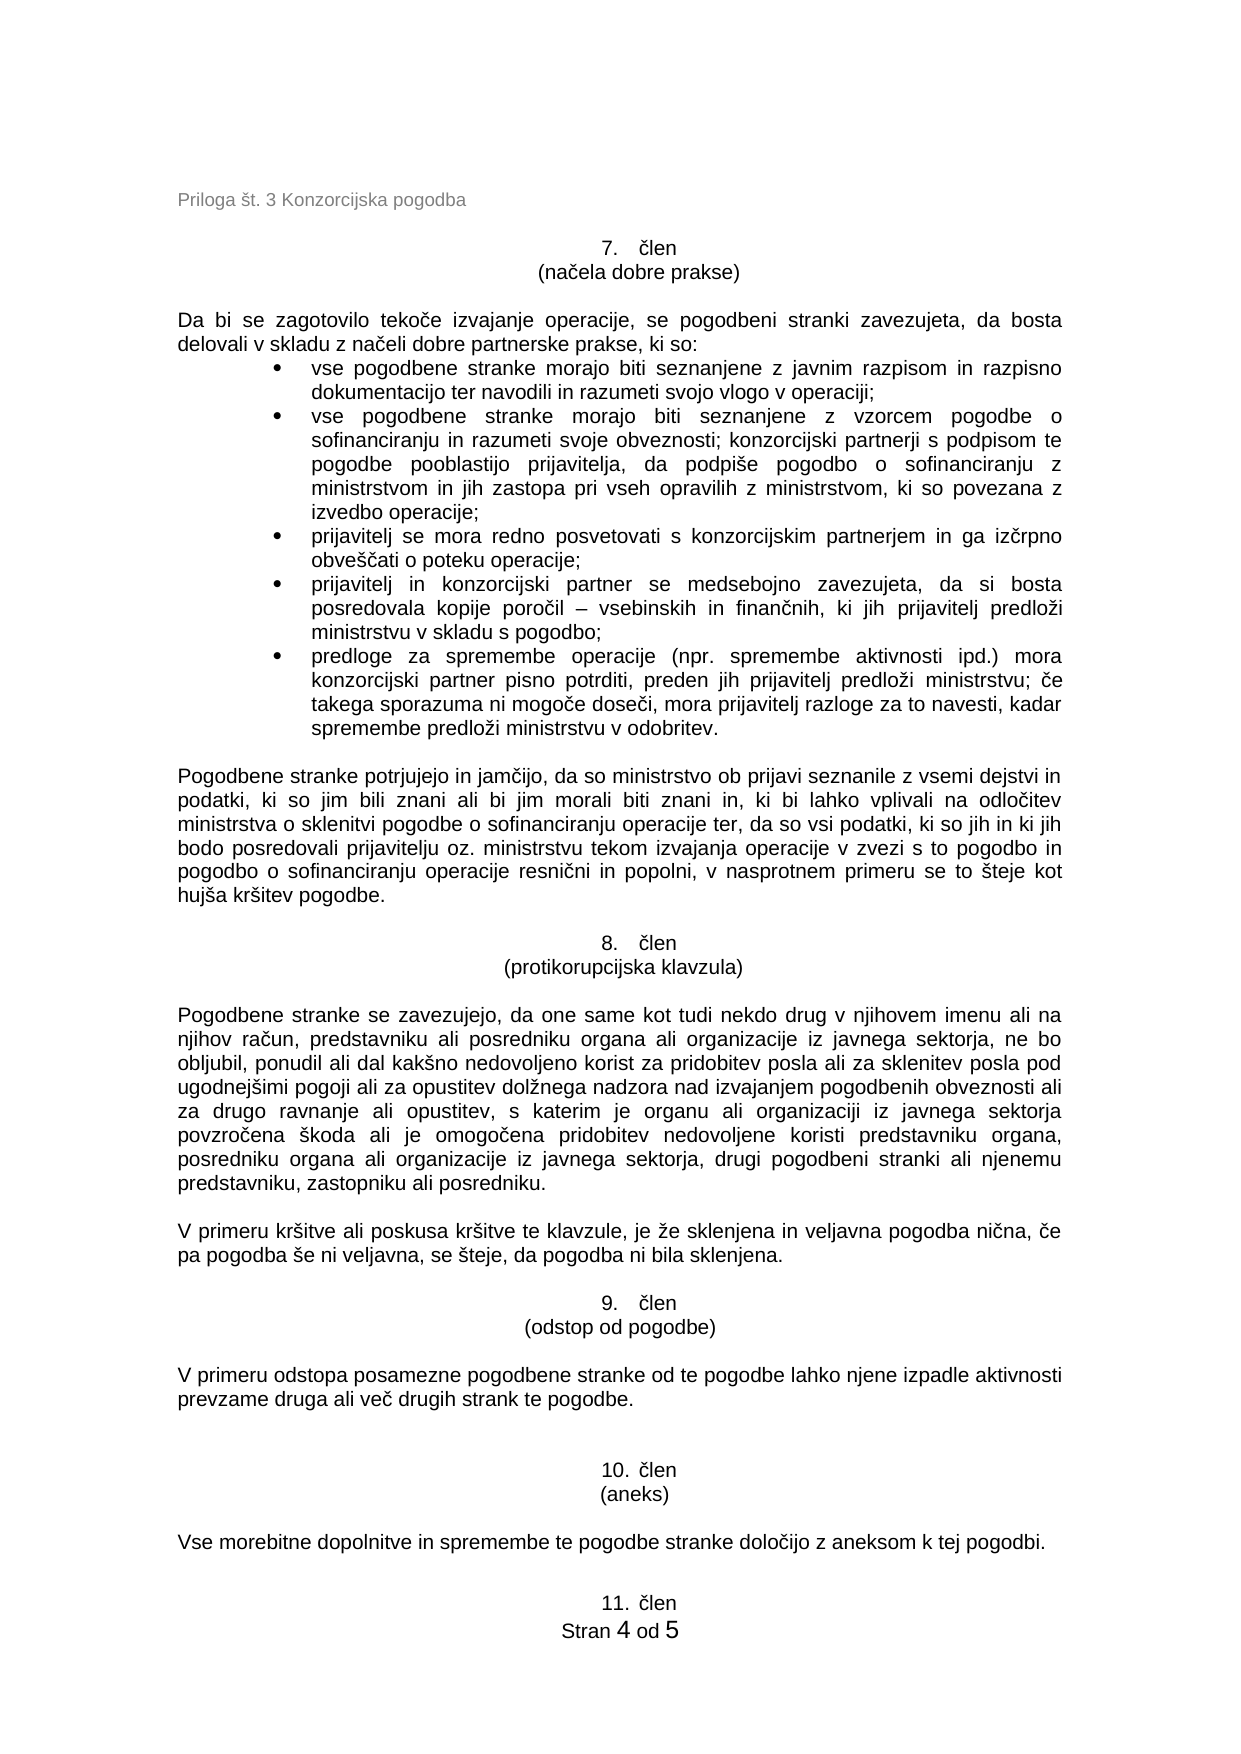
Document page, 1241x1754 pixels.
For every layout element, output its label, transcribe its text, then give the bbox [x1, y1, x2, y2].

text V primeru odstopa posamezne pogodbene stranke od te pogodbe lahko njene izpadle aktivnosti prevzame druga ali več drugih strank te pogodbe. [177, 1362, 1063, 1410]
list vse pogodbene stranke morajo biti seznanjene z vzorcem pogodbe o sofinanciranju in razumeti svoje obveznosti; konzorcijski partnerji s podpisom te pogodbe pooblastijo prijavitelja, da podpiše pogodbo o sofinanciranju z ministrstvom in jih zastopa pri vseh opravilih z ministrstvom, ki so povezana z izvedbo operacije; [274, 404, 1063, 523]
text Pogodbene stranke se zavezujejo, da one same kot tudi nekdo drug v njihovem imenu ali na njihov račun, predstavniku ali posredniku organa ali organizacije iz javnega sektorja, ne bo obljubil, ponudil ali dal kakšno nedovoljeno korist za pridobitev posla ali za sklenitev posla pod ugodnejšimi pogoji ali za opustitev dolžnega nadzora nad izvajanjem pogodbenih obveznosti ali za drugo ravnanje ali opustitev, s katerim je organu ali organizaciji iz javnega sektorja povzročena škoda ali je omogočena pridobitev nedovoljene koristi predstavniku organa, posredniku organa ali organizacije iz javnega sektorja, drugi pogodbeni stranki ali njenemu predstavniku, zastopniku ali posredniku. [177, 1003, 1063, 1195]
list člen [215, 1591, 1063, 1614]
text (protikorupcijska klavzula) [184, 955, 1063, 979]
list člen [215, 236, 1063, 260]
text (načela dobre prakse) [215, 260, 1063, 284]
text Pogodbene stranke potrjujejo in jamčijo, da so ministrstvo ob prijavi seznanile z vsemi dejstvi in podatki, ki so jim bili znani ali bi jim morali biti znani in, ki bi lahko vplivali na odločitev ministrstva o sklenitvi pogodbe o sofinanciranju operacije ter, da so vsi podatki, ki so jih in ki jih bodo posredovali prijavitelju oz. ministrstvu tekom izvajanja operacije v zvezi s to pogodbo in pogodbo o sofinanciranju operacije resnični in popolni, v nasprotnem primeru se to šteje kot hujša kršitev pogodbe. [177, 763, 1063, 907]
list člen [215, 1291, 1063, 1314]
list člen [215, 1458, 1063, 1482]
list predloge za spremembe operacije (npr. spremembe aktivnosti ipd.) mora konzorcijski partner pisno potrditi, preden jih prijavitelj predloži ministrstvu; če takega sporazuma ni mogoče doseči, mora prijavitelj razloge za to navesti, kadar spremembe predloži ministrstvu v odobritev. [274, 643, 1063, 739]
list prijavitelj in konzorcijski partner se medsebojno zavezujeta, da si bosta posredovala kopije poročil – vsebinskih in finančnih, ki jih prijavitelj predloži ministrstvu v skladu s pogodbo; [274, 572, 1063, 643]
text Da bi se zagotovilo tekoče izvajanje operacije, se pogodbeni stranki zavezujeta, da bosta delovali v skladu z načeli dobre partnerske prakse, ki so: [177, 308, 1063, 356]
text (aneks) [177, 1482, 1063, 1506]
list prijavitelj se mora redno posvetovati s konzorcijskim partnerjem in ga izčrpno obveščati o poteku operacije; [274, 523, 1063, 572]
list vse pogodbene stranke morajo biti seznanjene z javnim razpisom in razpisno dokumentacijo ter navodili in razumeti svojo vlogo v operaciji; [274, 356, 1063, 404]
list člen [215, 931, 1063, 955]
text V primeru kršitve ali poskusa kršitve te klavzule, je že sklenjena in veljavna pogodba nična, če pa pogodba še ni veljavna, se šteje, da pogodba ni bila sklenjena. [177, 1219, 1063, 1267]
text Vse morebitne dopolnitve in spremembe te pogodbe stranke določijo z aneksom k tej pogodbi. [177, 1530, 1063, 1554]
text (odstop od pogodbe) [177, 1314, 1063, 1338]
